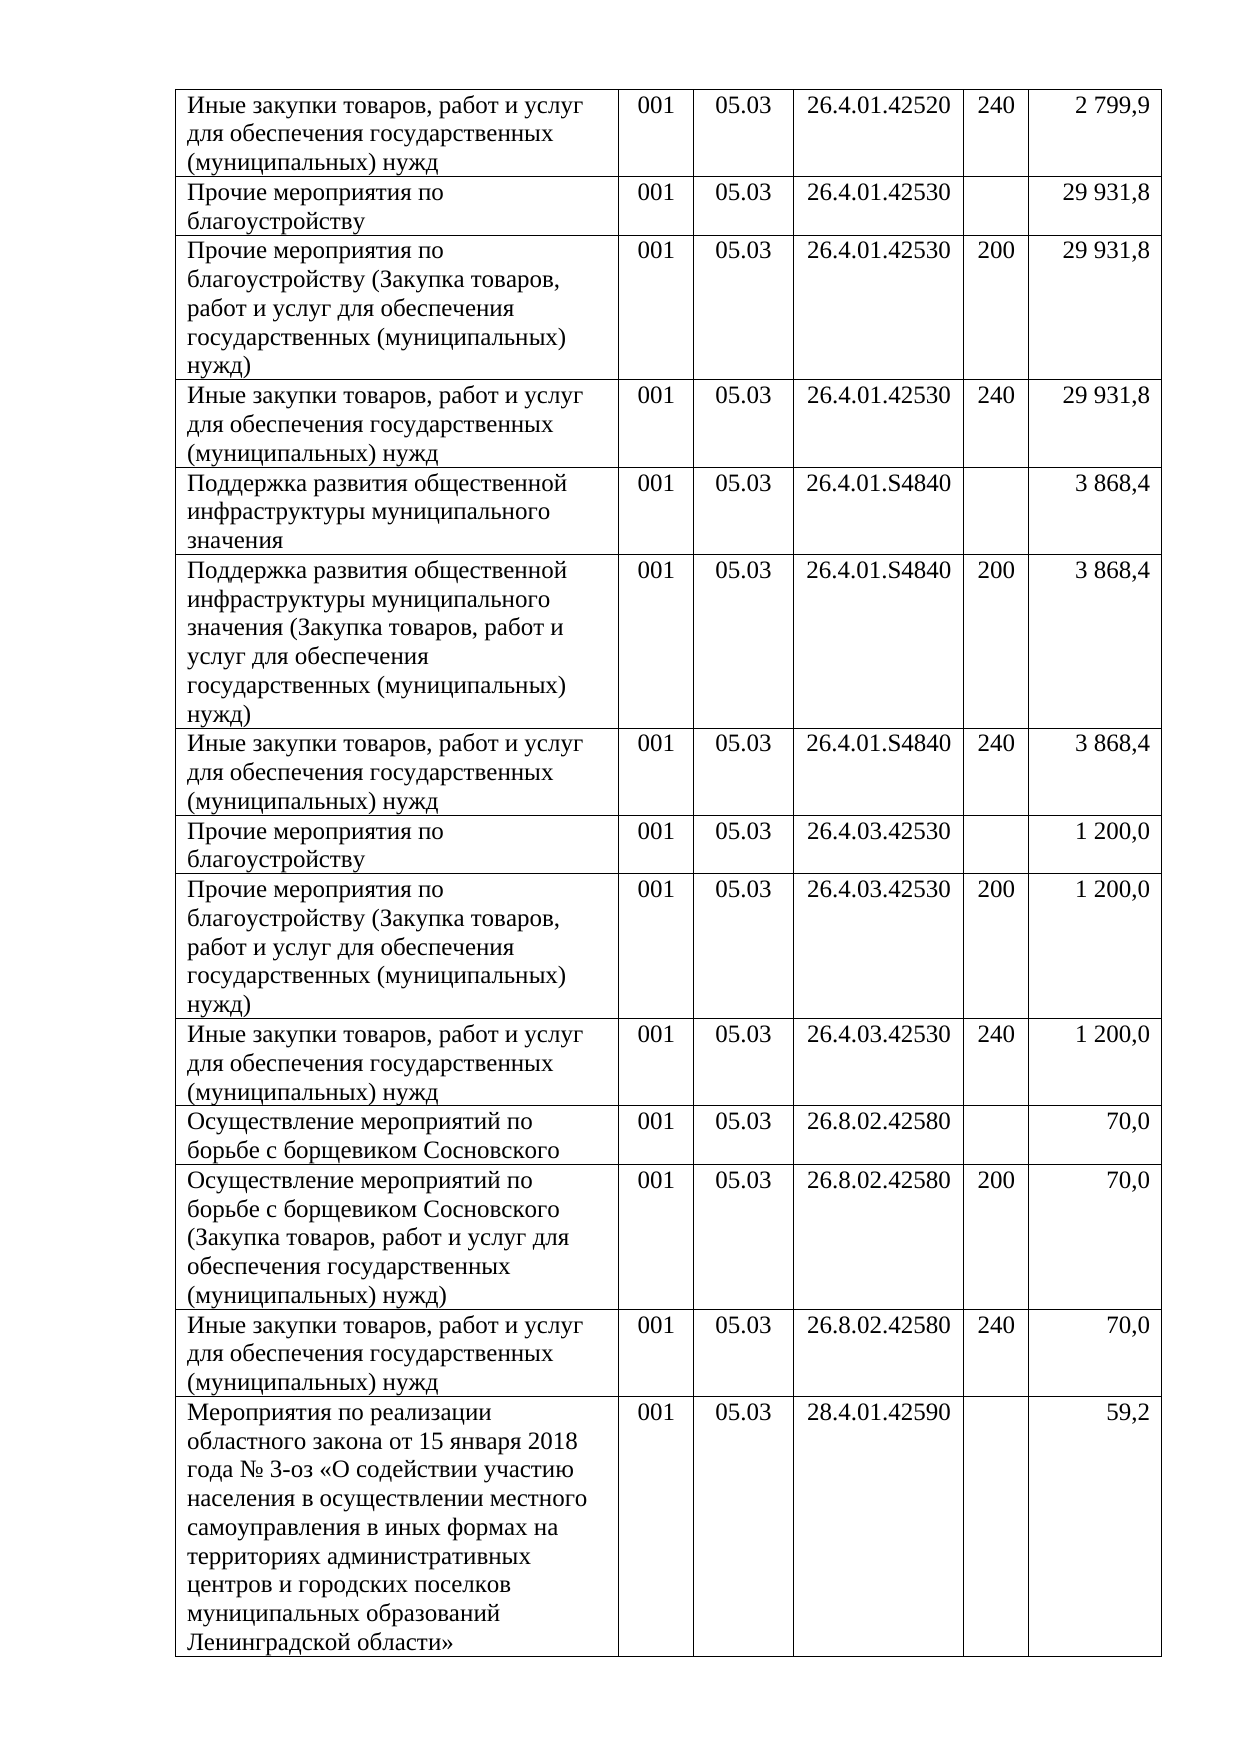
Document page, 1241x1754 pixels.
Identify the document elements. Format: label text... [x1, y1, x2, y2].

table_cell 05.03 [694, 1165, 793, 1309]
table_cell 26.4.03.42530 [794, 1019, 963, 1105]
table_cell 001 [619, 1310, 693, 1396]
table_cell Иные закупки товаров, работ и услуг для обеспечения государственных (муниципальных) нужд [176, 1310, 618, 1396]
table_cell 29 931,8 [1029, 236, 1161, 379]
table_cell [964, 1397, 1028, 1656]
table_cell 001 [619, 1397, 693, 1656]
table_cell Осуществление мероприятий по борьбе с борщевиком Сосновского [176, 1106, 618, 1164]
table_cell 001 [619, 380, 693, 467]
table_cell 26.8.02.42580 [794, 1106, 963, 1164]
table_cell 28.4.01.42590 [794, 1397, 963, 1656]
table_cell 70,0 [1029, 1106, 1161, 1164]
table_cell 001 [619, 236, 693, 379]
table_cell 05.03 [694, 177, 793, 234]
table_cell 001 [619, 874, 693, 1018]
table_cell 001 [619, 1106, 693, 1164]
table_cell 05.03 [694, 729, 793, 815]
table_cell 1 200,0 [1029, 816, 1161, 873]
table_cell 05.03 [694, 1106, 793, 1164]
table_cell 001 [619, 90, 693, 176]
table_cell 70,0 [1029, 1165, 1161, 1309]
table_cell 05.03 [694, 1310, 793, 1396]
table_cell 3 868,4 [1029, 555, 1161, 727]
table_cell 05.03 [694, 555, 793, 727]
table_cell 26.4.01.S4840 [794, 555, 963, 727]
table_cell 001 [619, 555, 693, 727]
table_cell 26.4.01.S4840 [794, 729, 963, 815]
table_cell 001 [619, 816, 693, 873]
table_cell Иные закупки товаров, работ и услуг для обеспечения государственных (муниципальных) нужд [176, 729, 618, 815]
table_cell 05.03 [694, 380, 793, 467]
table_cell 001 [619, 468, 693, 554]
table_cell Прочие мероприятия по благоустройству (Закупка товаров, работ и услуг для обеспечения государственных (муниципальных) нужд) [176, 874, 618, 1018]
table_cell 3 868,4 [1029, 729, 1161, 815]
table_cell Поддержка развития общественной инфраструктуры муниципального значения [176, 468, 618, 554]
table_cell 1 200,0 [1029, 874, 1161, 1018]
table_cell 29 931,8 [1029, 177, 1161, 234]
table_cell [964, 177, 1028, 234]
table_cell 26.4.01.42530 [794, 236, 963, 379]
table_cell Иные закупки товаров, работ и услуг для обеспечения государственных (муниципальных) нужд [176, 90, 618, 176]
table_cell 001 [619, 729, 693, 815]
table_cell 05.03 [694, 90, 793, 176]
table_cell 05.03 [694, 1397, 793, 1656]
table_cell Иные закупки товаров, работ и услуг для обеспечения государственных (муниципальных) нужд [176, 1019, 618, 1105]
table_cell 26.4.03.42530 [794, 816, 963, 873]
table_cell Прочие мероприятия по благоустройству (Закупка товаров, работ и услуг для обеспечения государственных (муниципальных) нужд) [176, 236, 618, 379]
table_cell 26.4.01.42520 [794, 90, 963, 176]
table_cell 3 868,4 [1029, 468, 1161, 554]
table_cell 240 [964, 90, 1028, 176]
table_cell 240 [964, 729, 1028, 815]
table_cell 200 [964, 236, 1028, 379]
table_cell 05.03 [694, 1019, 793, 1105]
table_cell 26.8.02.42580 [794, 1165, 963, 1309]
table_cell 001 [619, 1019, 693, 1105]
table_cell 29 931,8 [1029, 380, 1161, 467]
table_cell 1 200,0 [1029, 1019, 1161, 1105]
table_cell [964, 816, 1028, 873]
table_cell Прочие мероприятия по благоустройству [176, 816, 618, 873]
table_cell [964, 1106, 1028, 1164]
table_cell 240 [964, 1019, 1028, 1105]
table_cell Прочие мероприятия по благоустройству [176, 177, 618, 234]
table_cell 26.8.02.42580 [794, 1310, 963, 1396]
table_cell 05.03 [694, 236, 793, 379]
table_cell 70,0 [1029, 1310, 1161, 1396]
table_cell Иные закупки товаров, работ и услуг для обеспечения государственных (муниципальных) нужд [176, 380, 618, 467]
table_cell 05.03 [694, 874, 793, 1018]
table_cell 05.03 [694, 468, 793, 554]
table_cell 2 799,9 [1029, 90, 1161, 176]
table_cell 26.4.01.S4840 [794, 468, 963, 554]
table_cell Осуществление мероприятий по борьбе с борщевиком Сосновского (Закупка товаров, работ и услуг для обеспечения государственных (муниципальных) нужд) [176, 1165, 618, 1309]
table_cell 200 [964, 874, 1028, 1018]
table_cell Мероприятия по реализации областного закона от 15 января 2018 года № 3-оз «О содействии участию населения в осуществлении местного самоуправления в иных формах на территориях административных центров и городских поселков муниципальных образований Ленинградской области» [176, 1397, 618, 1656]
table_cell 001 [619, 177, 693, 234]
table_cell 240 [964, 1310, 1028, 1396]
table_cell 26.4.03.42530 [794, 874, 963, 1018]
table_cell Поддержка развития общественной инфраструктуры муниципального значения (Закупка товаров, работ и услуг для обеспечения государственных (муниципальных) нужд) [176, 555, 618, 727]
table_cell 200 [964, 1165, 1028, 1309]
table_cell 001 [619, 1165, 693, 1309]
table_cell 200 [964, 555, 1028, 727]
table_cell 05.03 [694, 816, 793, 873]
table_cell 26.4.01.42530 [794, 177, 963, 234]
table_cell 26.4.01.42530 [794, 380, 963, 467]
table_cell 240 [964, 380, 1028, 467]
table_cell 59,2 [1029, 1397, 1161, 1656]
table_cell [964, 468, 1028, 554]
